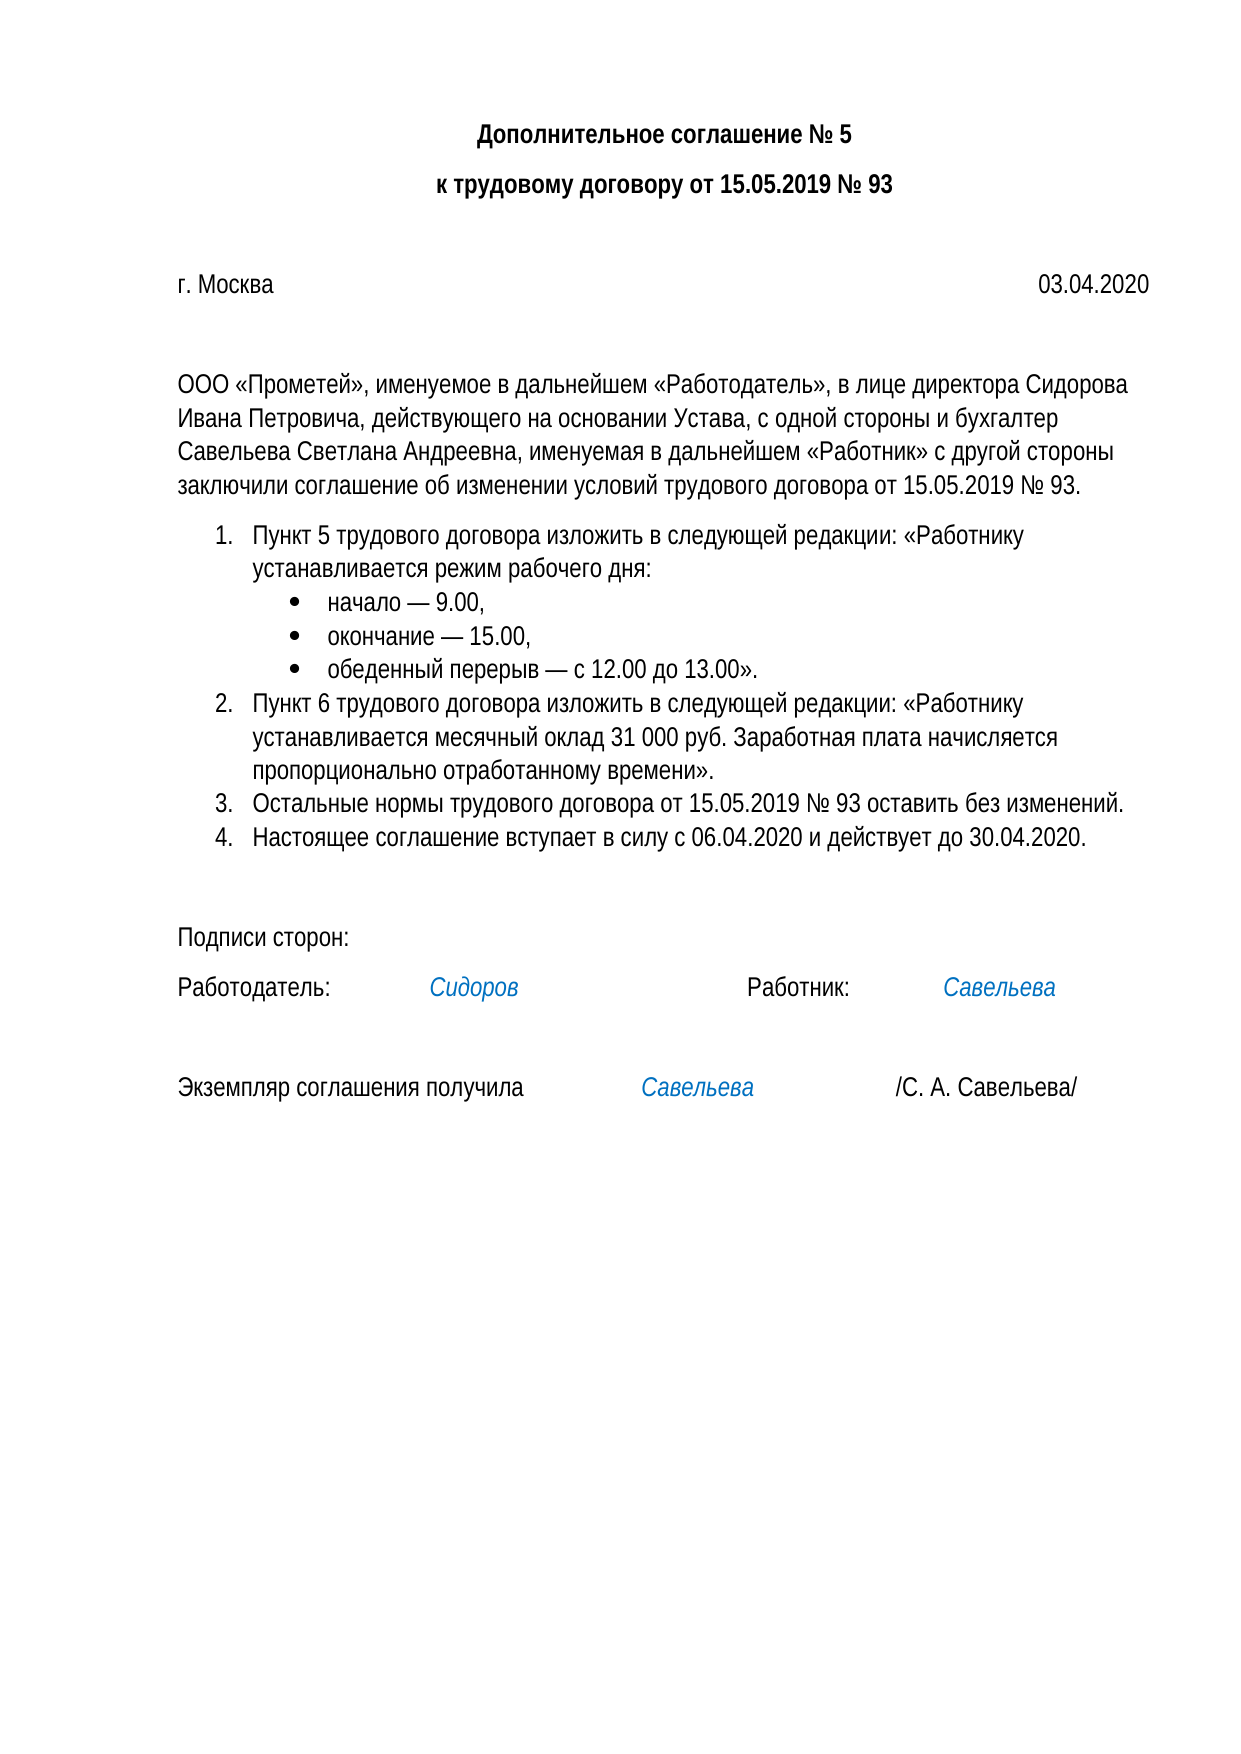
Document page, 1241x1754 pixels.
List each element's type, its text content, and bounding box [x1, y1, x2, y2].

list начало — 9.00, [290, 586, 1152, 617]
list Настоящее соглашение вступает в силу с 06.04.2020 и действует до 30.04.2020. [215, 821, 1152, 852]
text г. Москва 03.04.2020 [177, 268, 1152, 299]
list Пункт 5 трудового договора изложить в следующей редакции: «Работнику устанавливается режим рабочего дня: [215, 519, 1152, 583]
text ООО «Прометей», именуемое в дальнейшем «Работодатель», в лице директора Сидорова Ивана Петровича, действующего на основании Устава, с одной стороны и бухгалтер Савельева Светлана Андреевна, именуемая в дальнейшем «Работник» с другой стороны заключили соглашение об изменении условий трудового договора от 15.05.2019 № 93. [177, 369, 1152, 500]
list Остальные нормы трудового договора от 15.05.2019 № 93 оставить без изменений. [215, 787, 1152, 818]
text Экземпляр соглашения получила Савельева /С. А. Савельева/ [177, 1071, 1152, 1102]
list Пункт 6 трудового договора изложить в следующей редакции: «Работнику устанавливается месячный оклад 31 000 руб. Заработная плата начисляется пропорционально отработанному времени». [215, 687, 1152, 785]
text к трудовому договору от 15.05.2019 № 93 [177, 168, 1152, 199]
list обеденный перерыв — с 12.00 до 13.00». [290, 653, 1152, 685]
text Подписи сторон: [177, 921, 1152, 952]
text Работодатель: Сидоров Работник: Савельева [177, 971, 1152, 1002]
text Дополнительное соглашение № 5 [177, 118, 1152, 149]
list окончание — 15.00, [290, 620, 1152, 651]
